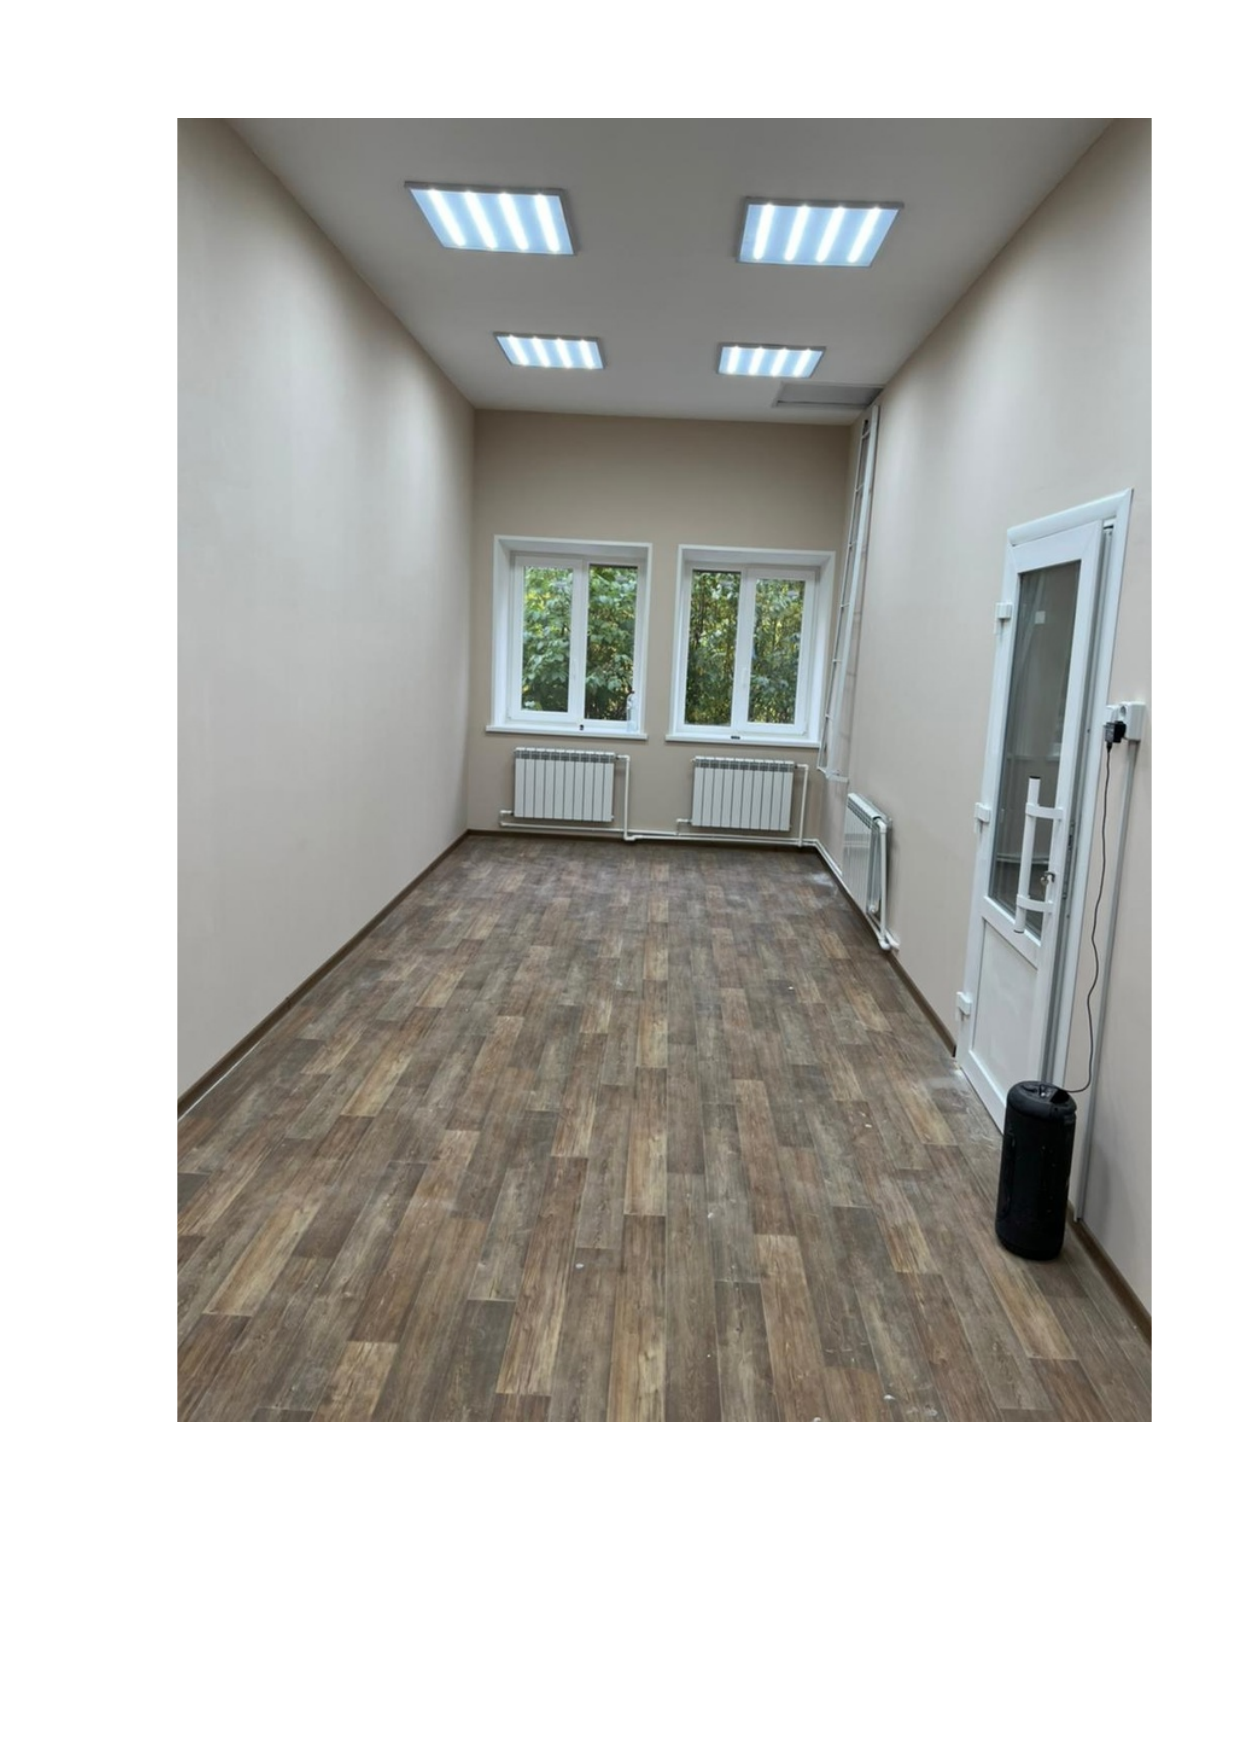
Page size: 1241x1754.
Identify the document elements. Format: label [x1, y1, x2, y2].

picture [177, 118, 1152, 1422]
